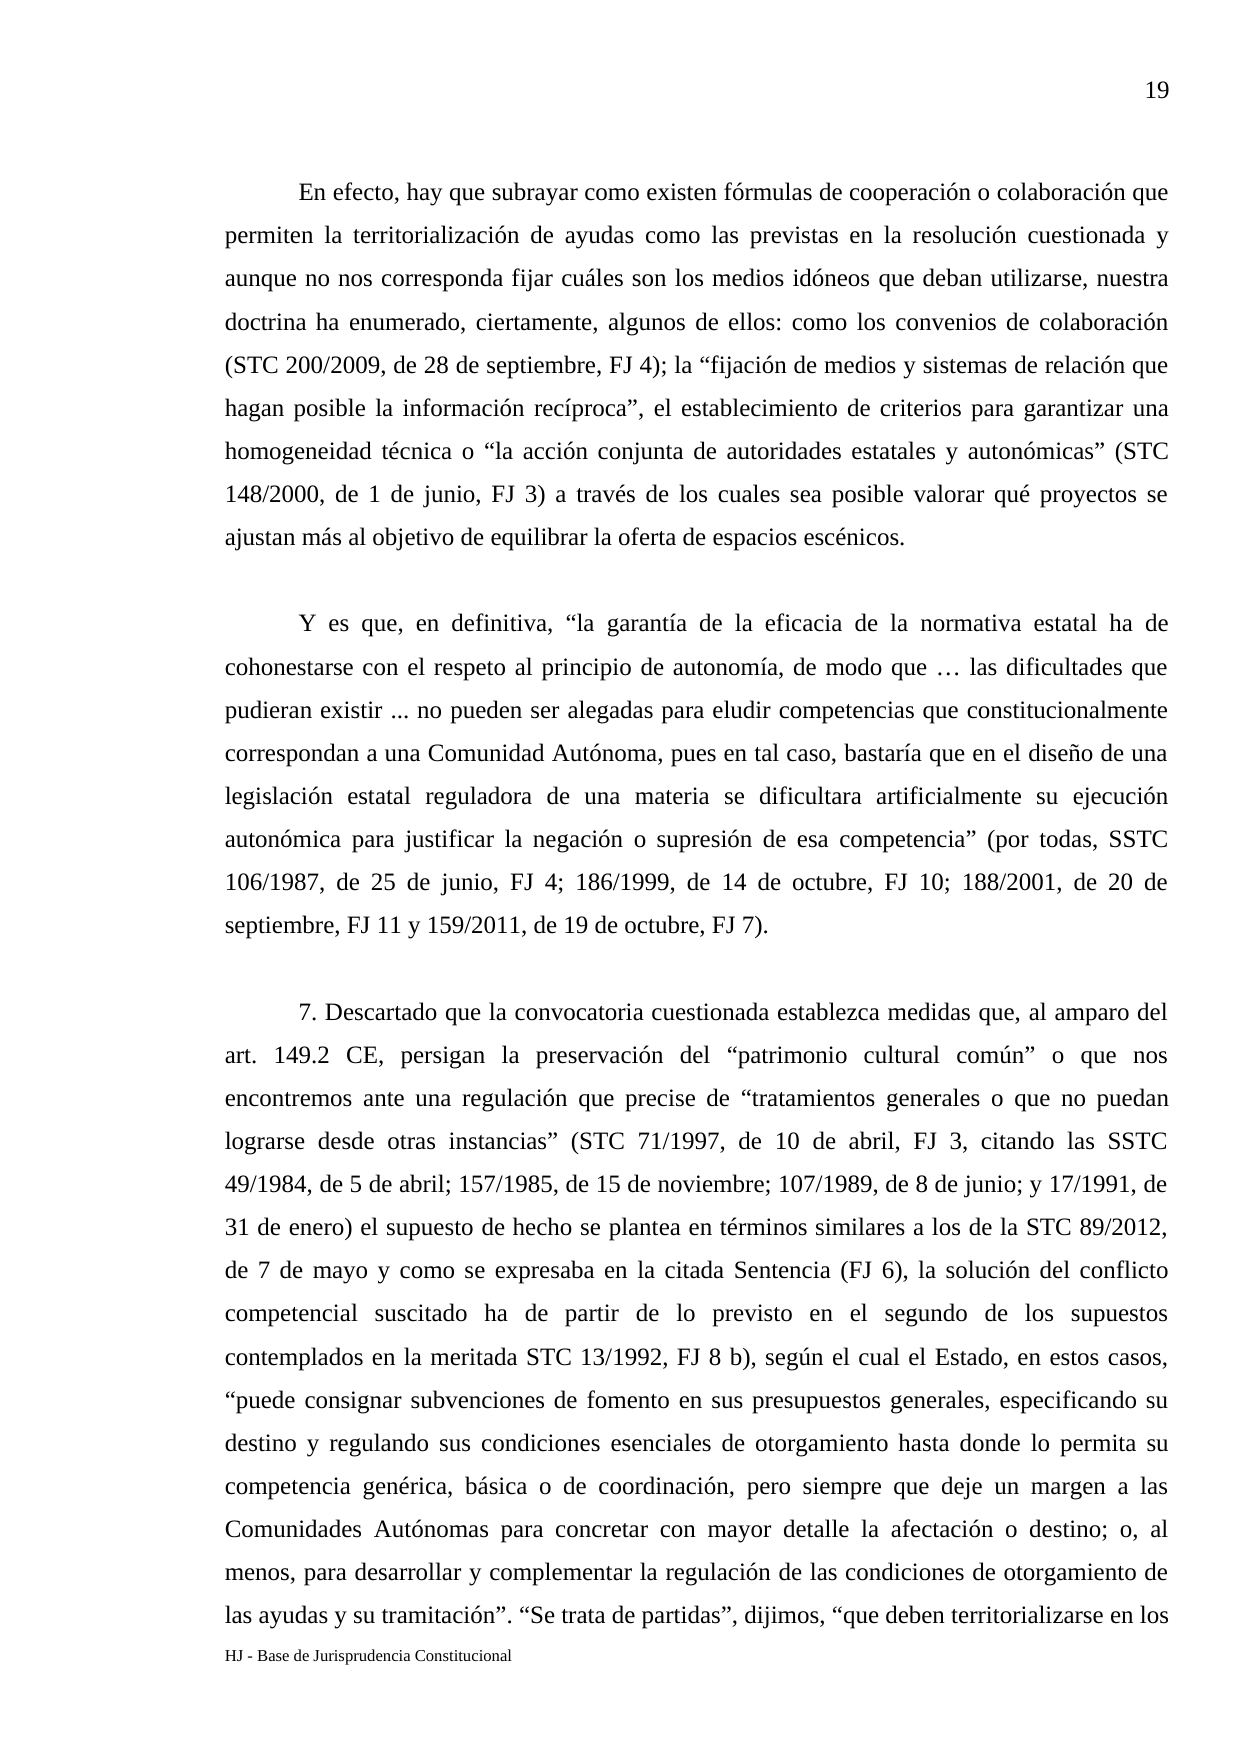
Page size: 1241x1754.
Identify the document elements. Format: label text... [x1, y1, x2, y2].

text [224, 997, 1169, 1629]
text En efecto, hay que subrayar como existen fórmulas de cooperación o colaboración que permiten la territorialización de ayudas como las previstas en la resolución cuestionada y aunque no nos corresponda fijar cuáles son los medios idóneos que deban utilizarse, nuestra doctrina ha enumerado, ciertamente, algunos de ellos: como los convenios de colaboración (STC 200/2009, de 28 de septiembre, FJ 4); la “fijación de medios y sistemas de relación que hagan posible la información recíproca”, el establecimiento de criterios para garantizar una homogeneidad técnica o “la acción conjunta de autoridades estatales y autonómicas” (STC 148/2000, de 1 de junio, FJ 3) a través de los cuales sea posible valorar qué proyectos se ajustan más al objetivo de equilibrar la oferta de espacios escénicos. [224, 177, 1169, 551]
text Y es que, en definitiva, “la garantía de la eficacia de la normativa estatal ha de cohonestarse con el respeto al principio de autonomía, de modo que … las dificultades que pudieran existir ... no pueden ser alegadas para eludir competencias que constitucionalmente correspondan a una Comunidad Autónoma, pues en tal caso, bastaría que en el diseño de una legislación estatal reguladora de una materia se dificultara artificialmente su ejecución autonómica para justificar la negación o supresión de esa competencia” (por todas, SSTC 106/1987, de 25 de junio, FJ 4; 186/1999, de 14 de octubre, FJ 10; 188/2001, de 20 de septiembre, FJ 11 y 159/2011, de 19 de octubre, FJ 7). [224, 608, 1169, 939]
